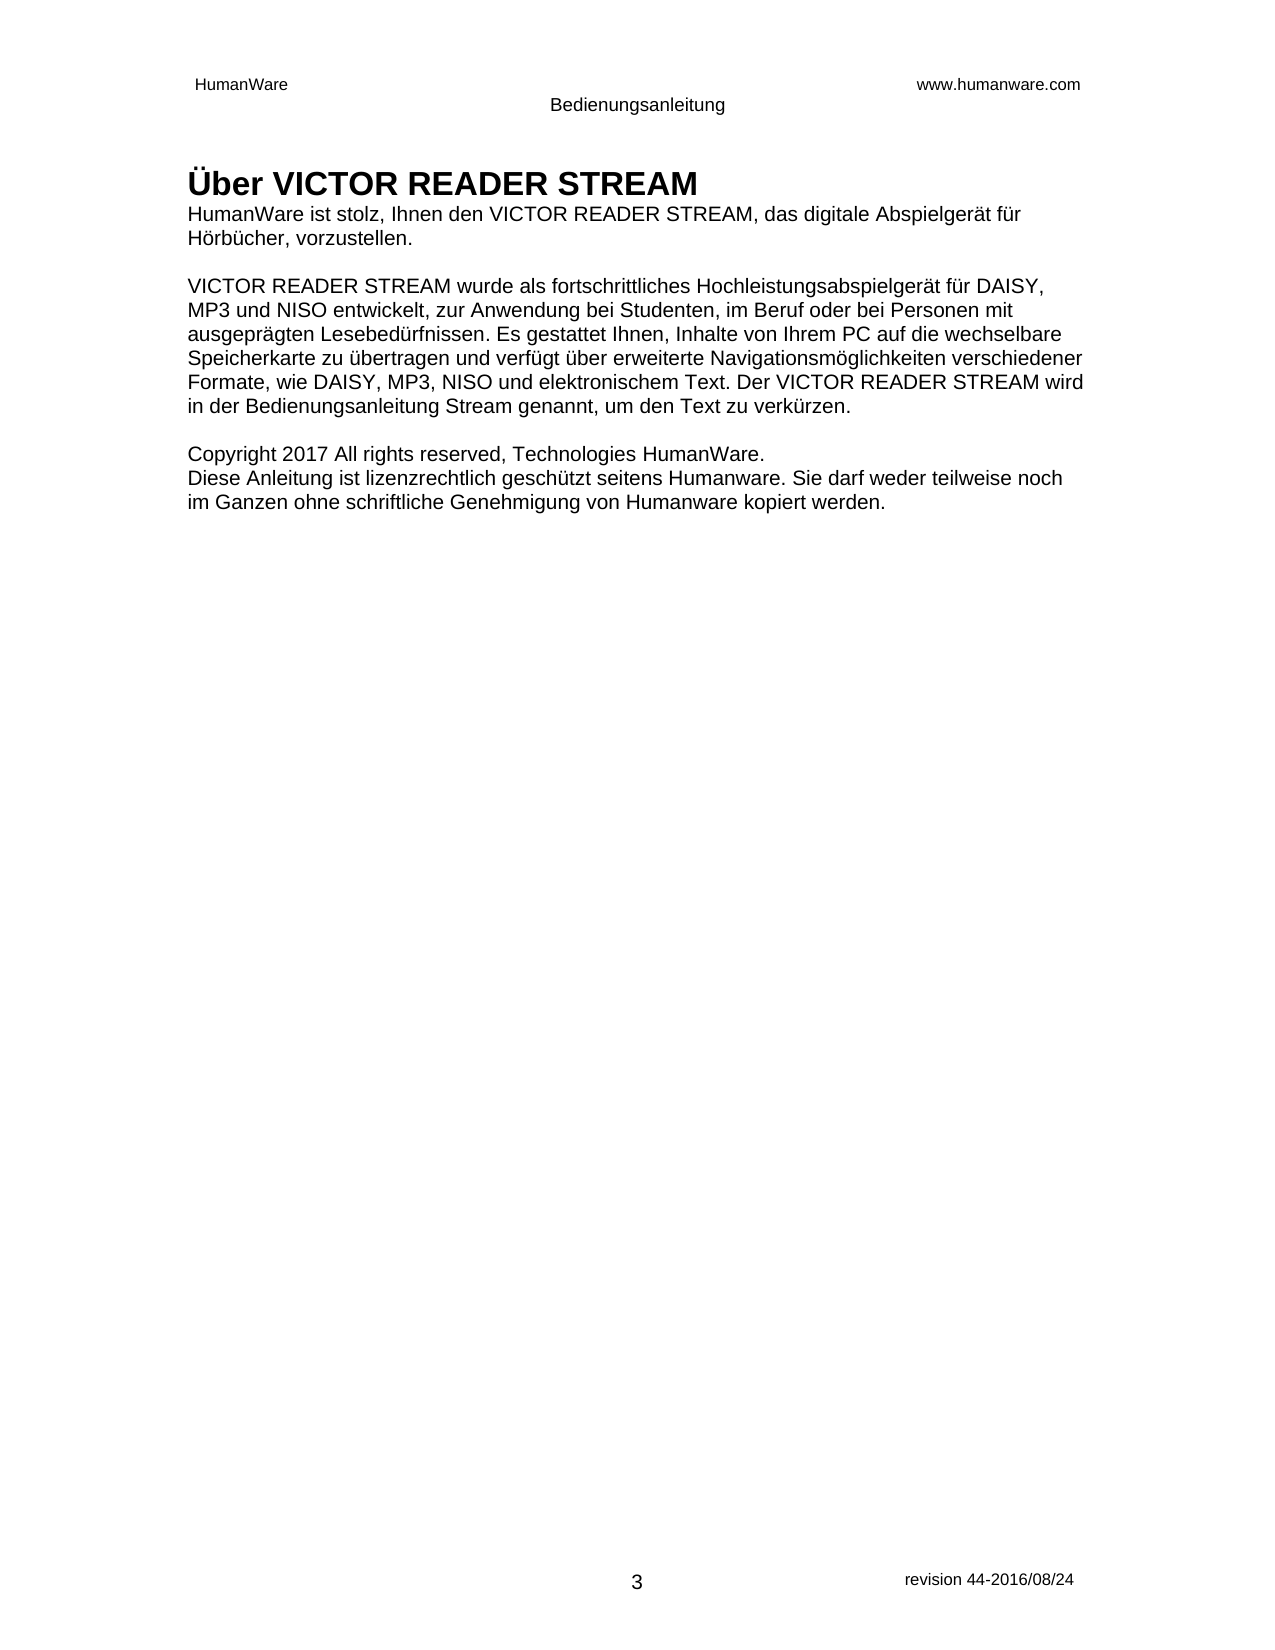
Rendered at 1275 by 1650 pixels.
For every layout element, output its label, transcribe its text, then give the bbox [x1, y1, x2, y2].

text VICTOR READER STREAM wurde als fortschrittliches Hochleistungsabspielgerät für DAISY, MP3 und NISO entwickelt, zur Anwendung bei Studenten, im Beruf oder bei Personen mit ausgeprägten Lesebedürfnissen. Es gestattet Ihnen, Inhalte von Ihrem PC auf die wechselbare Speicherkarte zu übertragen und verfügt über erweiterte Navigationsmöglichkeiten verschiedener Formate, wie DAISY, MP3, NISO und elektronischem Text. Der VICTOR READER STREAM wird in der Bedienungsanleitung Stream genannt, um den Text zu verkürzen. [187, 274, 1088, 418]
text Über VICTOR READER STREAM [187, 164, 1088, 202]
text Diese Anleitung ist lizenzrechtlich geschützt seitens Humanware. Sie darf weder teilweise noch im Ganzen ohne schriftliche Genehmigung von Humanware kopiert werden. [187, 466, 1088, 513]
text HumanWare ist stolz, Ihnen den VICTOR READER STREAM, das digitale Abspielgerät für Hörbücher, vorzustellen. [187, 202, 1088, 250]
text Copyright 2017 All rights reserved, Technologies HumanWare. [187, 442, 1088, 466]
